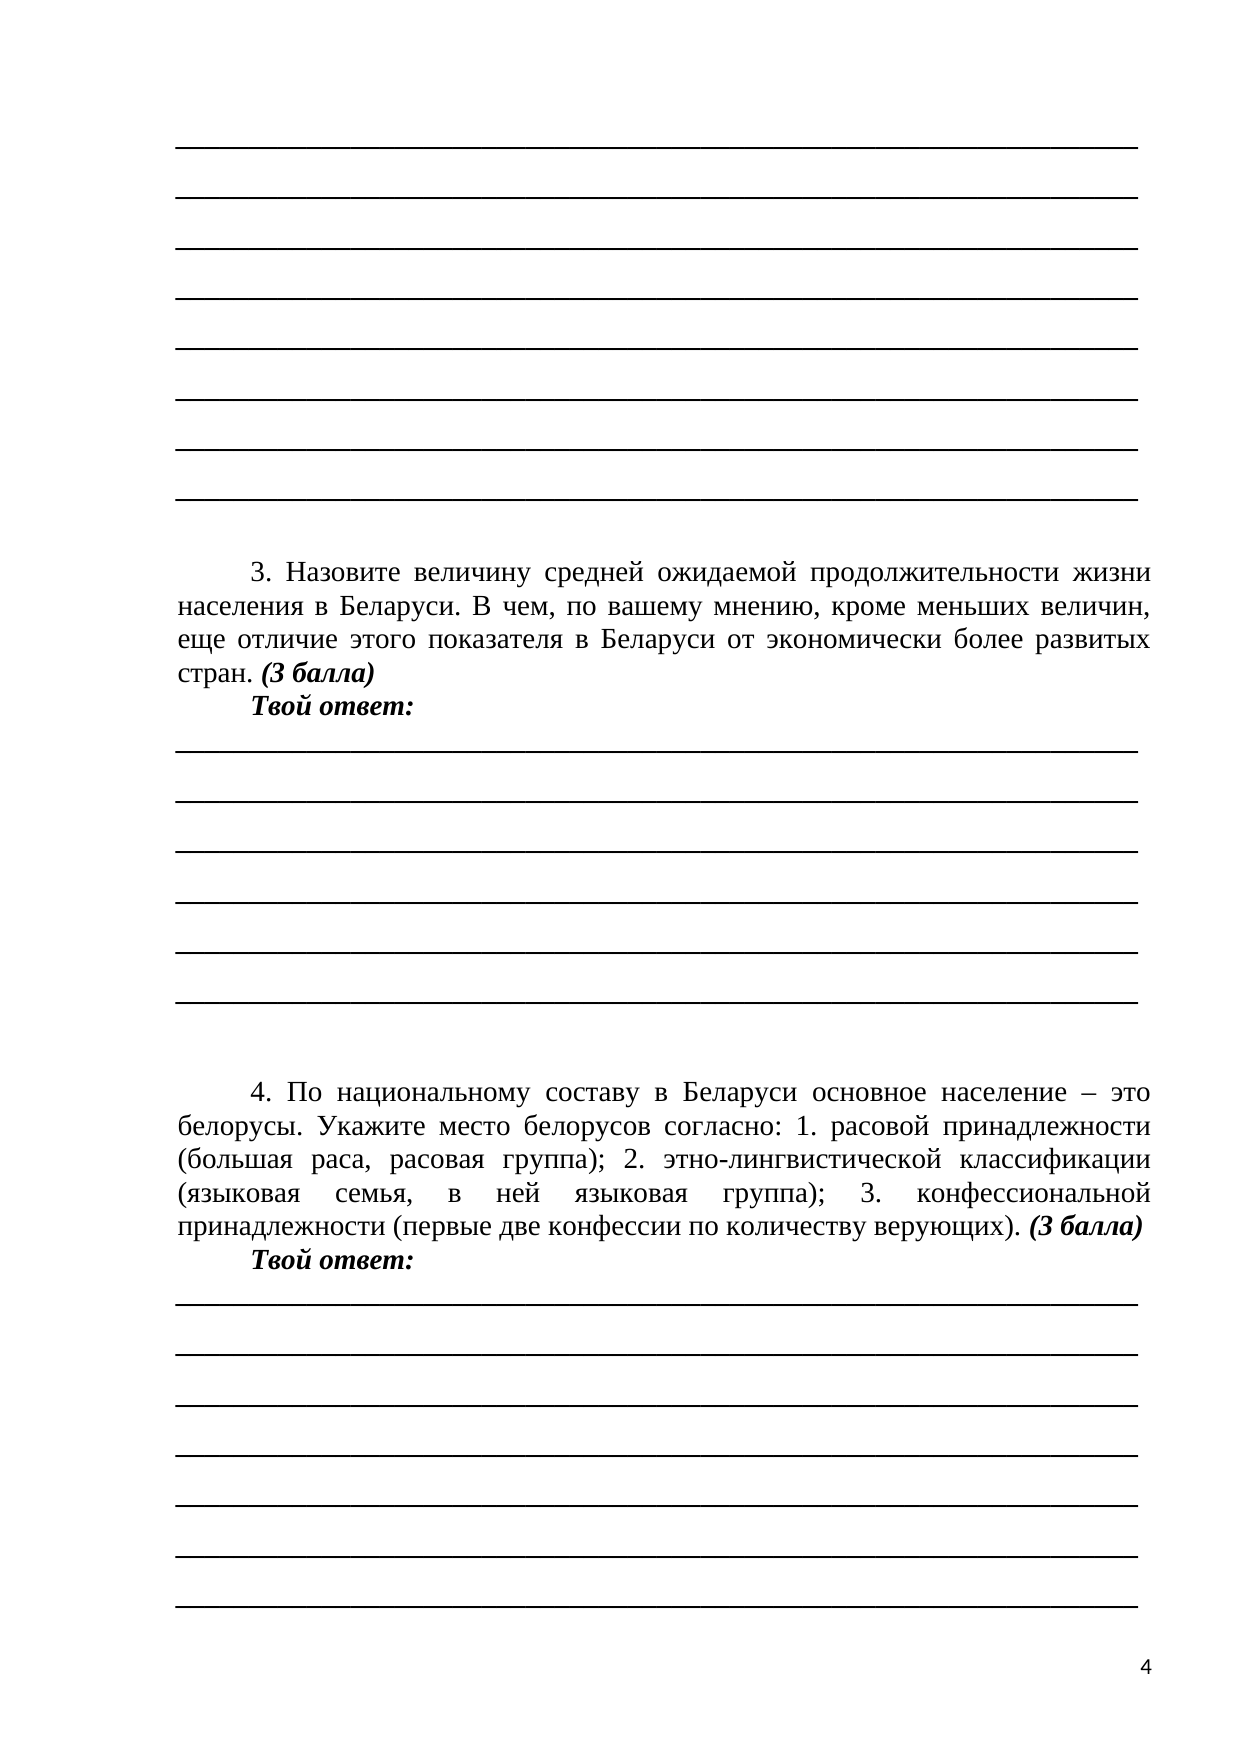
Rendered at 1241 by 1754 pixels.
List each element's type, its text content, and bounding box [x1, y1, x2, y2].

text 4. По национальному составу в Беларуси основное население – это белорусы. Укажите место белорусов согласно: 1. расовой принадлежности (большая раса, расовая группа); 2. этно-лингвистической классификации (языковая семья, в ней языковая группа); 3. конфессиональной принадлежности (первые две конфессии по количеству верующих). (3 балла) [177, 1074, 1152, 1242]
text Твой ответ: [177, 1242, 1152, 1275]
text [177, 1275, 1152, 1611]
text ____________________________________________________________________________________________________________________________________________________________________________________________________________________________________________________________________________________________________________________________________________________________________________________________________________ [177, 722, 1152, 1007]
text Твой ответ: [177, 688, 1152, 722]
text 3. Назовите величину средней ожидаемой продолжительности жизни населения в Беларуси. В чем, по вашему мнению, кроме меньших величин, еще отличие этого показателя в Беларуси от экономически более развитых стран. (3 балла) [177, 554, 1152, 688]
